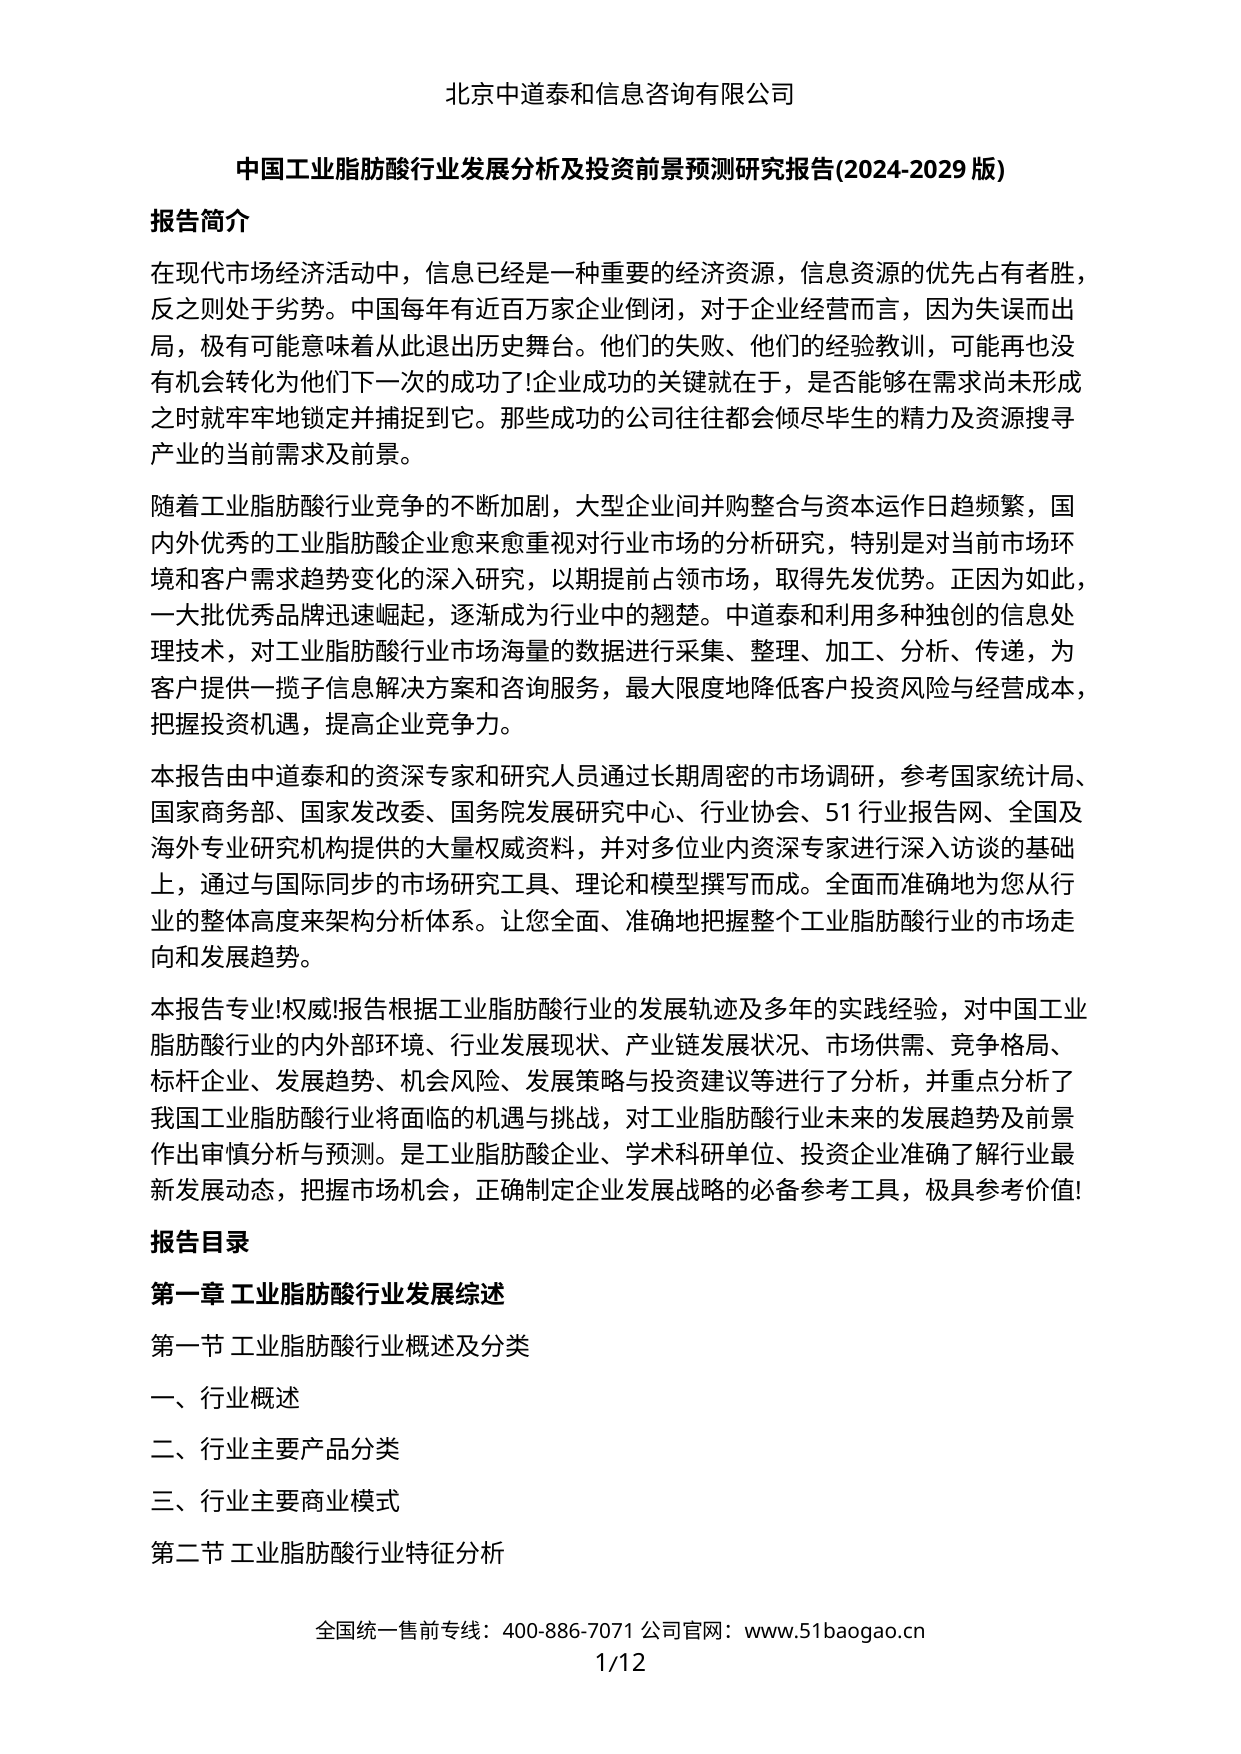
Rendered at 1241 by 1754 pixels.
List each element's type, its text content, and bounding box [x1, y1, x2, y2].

text 第一章 工业脂肪酸行业发展综述 [150, 1274, 1090, 1311]
text 一、行业概述 [150, 1378, 1090, 1414]
text 本报告专业!权威!报告根据工业脂肪酸行业的发展轨迹及多年的实践经验，对中国工业脂肪酸行业的内外部环境、行业发展现状、产业链发展状况、市场供需、竞争格局、标杆企业、发展趋势、机会风险、发展策略与投资建议等进行了分析，并重点分析了我国工业脂肪酸行业将面临的机遇与挑战，对工业脂肪酸行业未来的发展趋势及前景作出审慎分析与预测。是工业脂肪酸企业、学术科研单位、投资企业准确了解行业最新发展动态，把握市场机会，正确制定企业发展战略的必备参考工具，极具参考价值! [150, 989, 1090, 1207]
text 中国工业脂肪酸行业发展分析及投资前景预测研究报告(2024-2029版) [150, 150, 1090, 186]
text 二、行业主要产品分类 [150, 1430, 1090, 1466]
text 在现代市场经济活动中，信息已经是一种重要的经济资源，信息资源的优先占有者胜，反之则处于劣势。中国每年有近百万家企业倒闭，对于企业经营而言，因为失误而出局，极有可能意味着从此退出历史舞台。他们的失败、他们的经验教训，可能再也没有机会转化为他们下一次的成功了!企业成功的关键就在于，是否能够在需求尚未形成之时就牢牢地锁定并捕捉到它。那些成功的公司往往都会倾尽毕生的精力及资源搜寻产业的当前需求及前景。 [150, 254, 1090, 471]
text 随着工业脂肪酸行业竞争的不断加剧，大型企业间并购整合与资本运作日趋频繁，国内外优秀的工业脂肪酸企业愈来愈重视对行业市场的分析研究，特别是对当前市场环境和客户需求趋势变化的深入研究，以期提前占领市场，取得先发优势。正因为如此，一大批优秀品牌迅速崛起，逐渐成为行业中的翘楚。中道泰和利用多种独创的信息处理技术，对工业脂肪酸行业市场海量的数据进行采集、整理、加工、分析、传递，为客户提供一揽子信息解决方案和咨询服务，最大限度地降低客户投资风险与经营成本，把握投资机遇，提高企业竞争力。 [150, 487, 1090, 741]
text 报告简介 [150, 202, 1090, 238]
text 三、行业主要商业模式 [150, 1482, 1090, 1518]
text 报告目录 [150, 1222, 1090, 1259]
text 本报告由中道泰和的资深专家和研究人员通过长期周密的市场调研，参考国家统计局、国家商务部、国家发改委、国务院发展研究中心、行业协会、51行业报告网、全国及海外专业研究机构提供的大量权威资料，并对多位业内资深专家进行深入访谈的基础上，通过与国际同步的市场研究工具、理论和模型撰写而成。全面而准确地为您从行业的整体高度来架构分析体系。让您全面、准确地把握整个工业脂肪酸行业的市场走向和发展趋势。 [150, 756, 1090, 974]
text 第二节 工业脂肪酸行业特征分析 [150, 1534, 1090, 1570]
text 第一节 工业脂肪酸行业概述及分类 [150, 1326, 1090, 1362]
